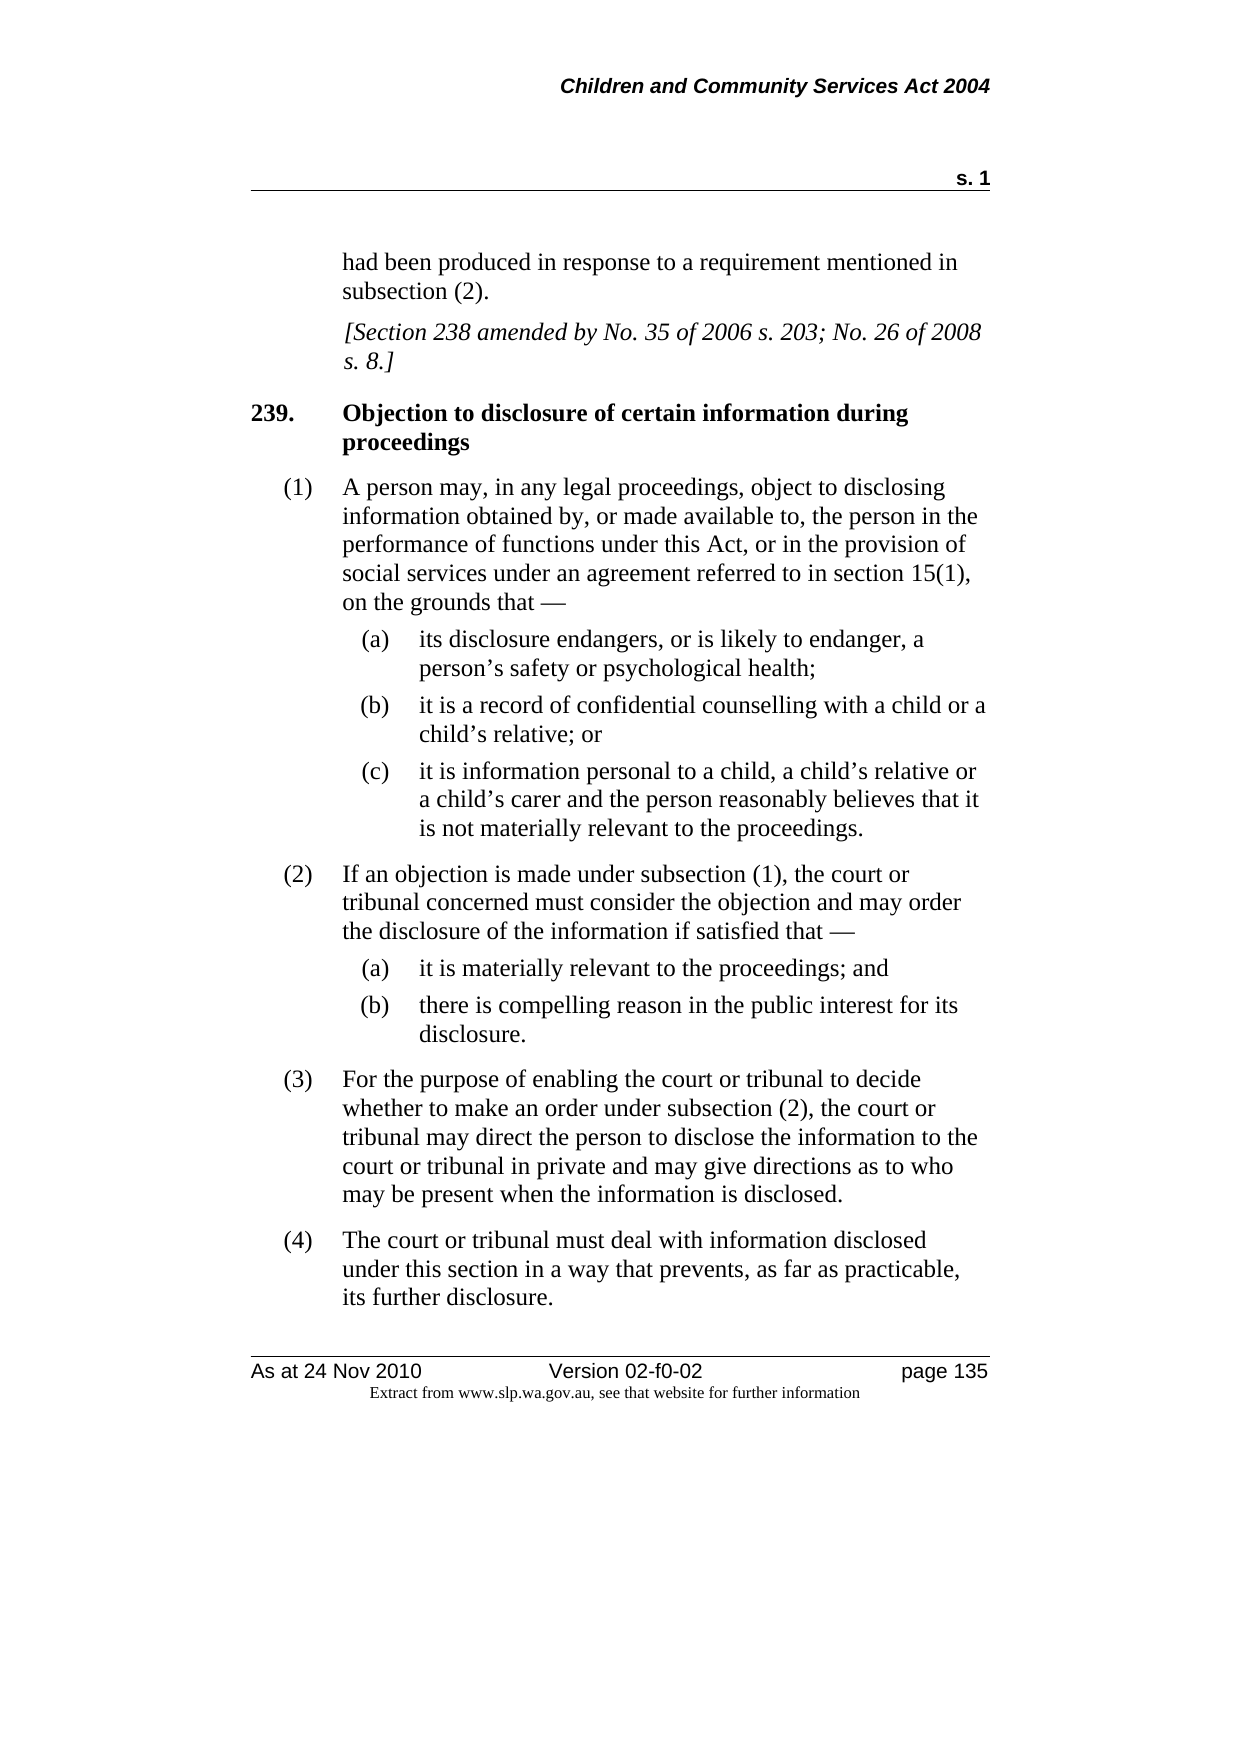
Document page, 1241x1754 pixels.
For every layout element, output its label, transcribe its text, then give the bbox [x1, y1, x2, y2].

text (a) its disclosure endangers, or is likely to endanger, a person’s safety or psychological health; [251, 624, 990, 682]
subtitle 239. Objection to disclosure of certain information during proceedings [251, 398, 990, 455]
text (1) A person may, in any legal proceedings, object to disclosing information obtained by, or made available to, the person in the performance of functions under this Act, or in the provision of social services under an agreement referred to in section 15(1), on the grounds that — [251, 472, 990, 616]
text (b) it is a record of confidential counselling with a child or a child’s relative; or [251, 690, 990, 747]
text (4) The court or tribunal must deal with information disclosed under this section in a way that prevents, as far as practicable, its further disclosure. [251, 1225, 990, 1311]
text [Section 238 amended by No. 35 of 2006 s. 203; No. 26 of 2008 s. 8.] [251, 317, 990, 375]
text (c) it is information personal to a child, a child’s relative or a child’s carer and the person reasonably believes that it is not materially relevant to the proceedings. [251, 756, 990, 842]
text (3) For the purpose of enabling the court or tribunal to decide whether to make an order under subsection (2), the court or tribunal may direct the person to disclose the information to the court or tribunal in private and may give directions as to who may be present when the information is disclosed. [251, 1064, 990, 1208]
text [251, 247, 990, 305]
text (a) it is materially relevant to the proceedings; and [251, 953, 990, 982]
text (b) there is compelling reason in the public interest for its disclosure. [251, 990, 990, 1048]
text (2) If an objection is made under subsection (1), the court or tribunal concerned must consider the objection and may order the disclosure of the information if satisfied that — [251, 859, 990, 945]
